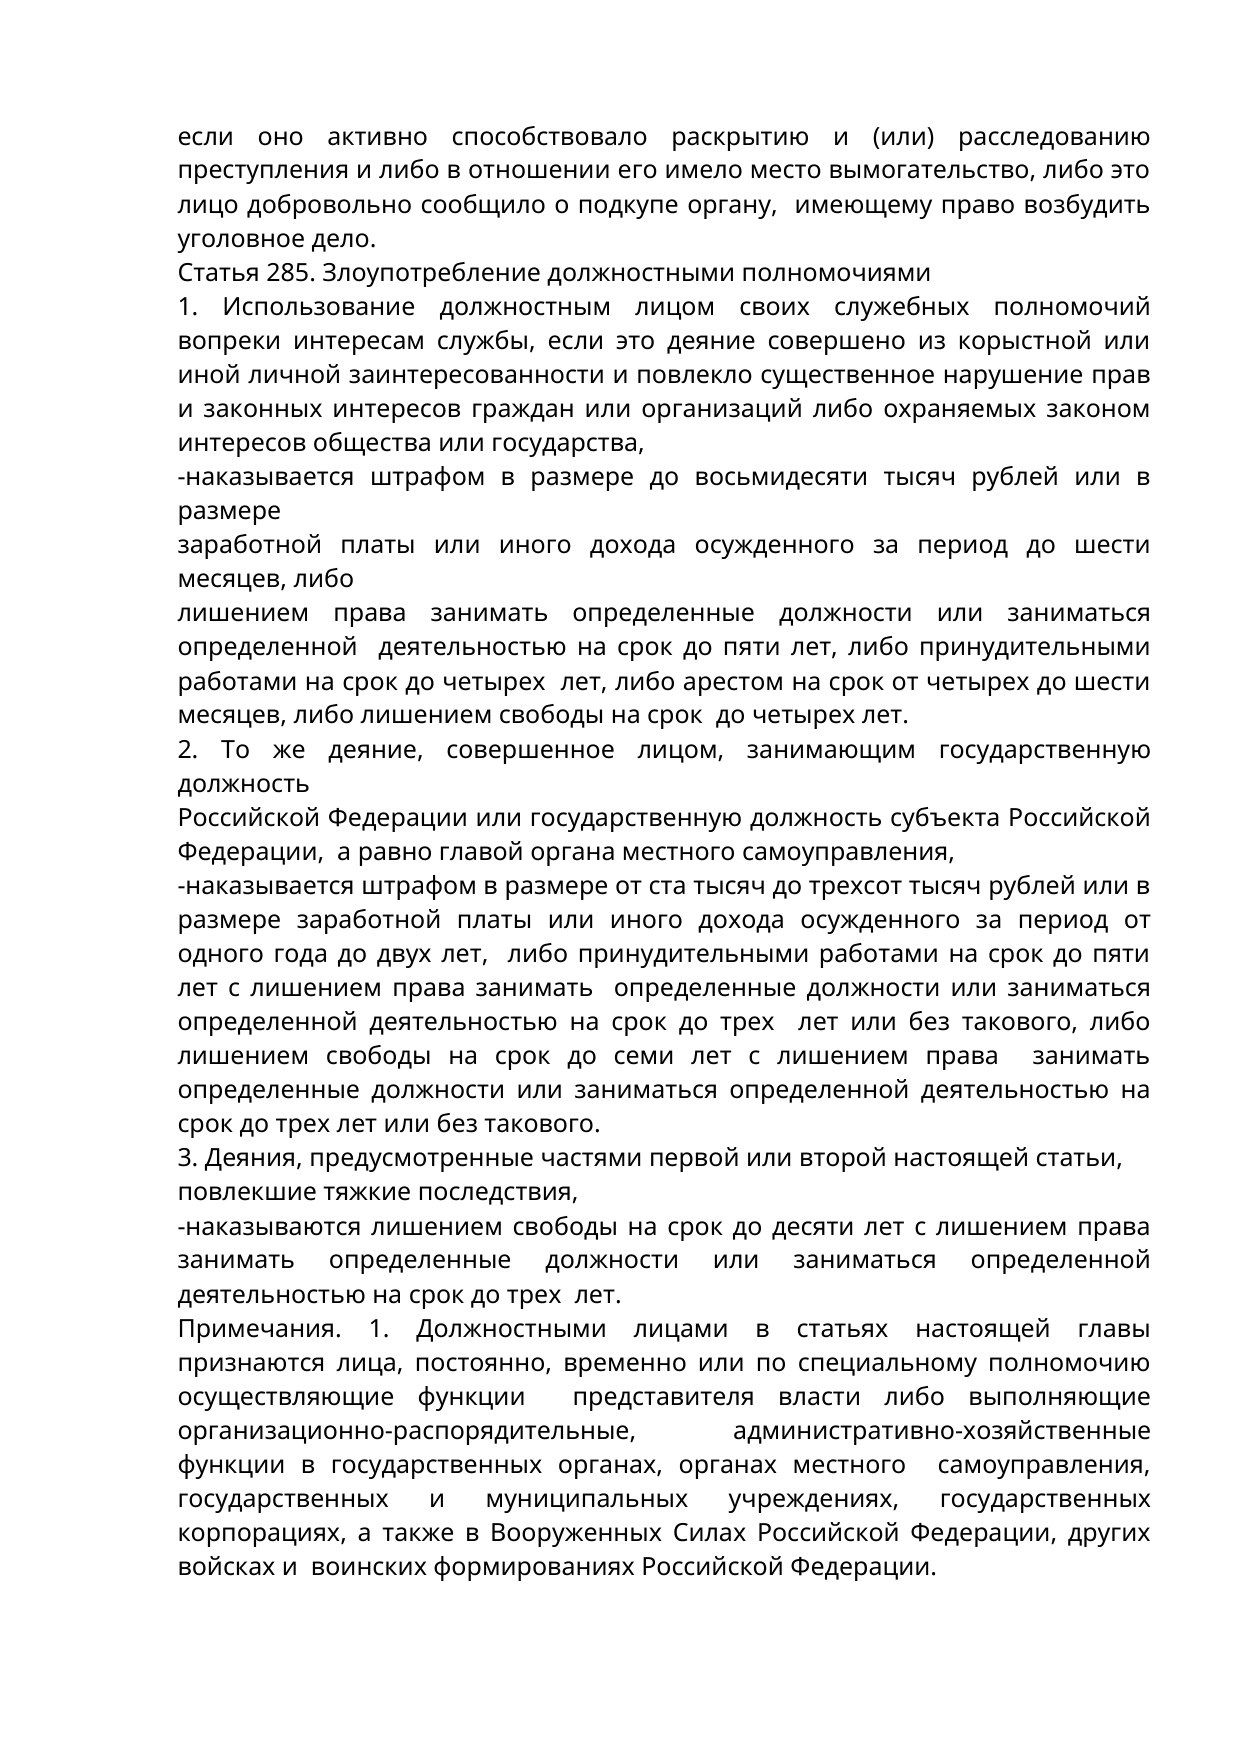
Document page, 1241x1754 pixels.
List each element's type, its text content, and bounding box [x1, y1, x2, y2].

text 3. Деяния, предусмотренные частями первой или второй настоящей статьи, [177, 1140, 1152, 1174]
text лишением права занимать определенные должности или заниматься определенной деятельностью на срок до пяти лет, либо принудительными работами на срок до четырех лет, либо арестом на срок от четырех до шести месяцев, либо лишением свободы на срок до четырех лет. [177, 595, 1152, 731]
text -наказывается штрафом в размере до восьмидесяти тысяч рублей или в размере [177, 459, 1152, 527]
text повлекшие тяжкие последствия, [177, 1174, 1152, 1208]
text Российской Федерации или государственную должность субъекта Российской Федерации, а равно главой органа местного самоуправления, [177, 799, 1152, 867]
text 1. Использование должностным лицом своих служебных полномочий вопреки интересам службы, если это деяние совершено из корыстной или иной личной заинтересованности и повлекло существенное нарушение прав и законных интересов граждан или организаций либо охраняемых законом интересов общества или государства, [177, 288, 1152, 459]
text Примечания. 1. Должностными лицами в статьях настоящей главы признаются лица, постоянно, временно или по специальному полномочию осуществляющие функции представителя власти либо выполняющие организационно-распорядительные, административно-хозяйственные функции в государственных органах, органах местного самоуправления, государственных и муниципальных учреждениях, государственных корпорациях, а также в Вооруженных Силах Российской Федерации, других войсках и воинских формированиях Российской Федерации. [177, 1310, 1152, 1583]
text 2. То же деяние, совершенное лицом, занимающим государственную должность [177, 731, 1152, 799]
text -наказываются лишением свободы на срок до десяти лет с лишением права занимать определенные должности или заниматься определенной деятельностью на срок до трех лет. [177, 1208, 1152, 1310]
text заработной платы или иного дохода осужденного за период до шести месяцев, либо [177, 527, 1152, 595]
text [177, 118, 1152, 254]
text -наказывается штрафом в размере от ста тысяч до трехсот тысяч рублей или в размере заработной платы или иного дохода осужденного за период от одного года до двух лет, либо принудительными работами на срок до пяти лет с лишением права занимать определенные должности или заниматься определенной деятельностью на срок до трех лет или без такового, либо лишением свободы на срок до семи лет с лишением права занимать определенные должности или заниматься определенной деятельностью на срок до трех лет или без такового. [177, 867, 1152, 1140]
text Статья 285. Злоупотребление должностными полномочиями [177, 254, 1152, 288]
